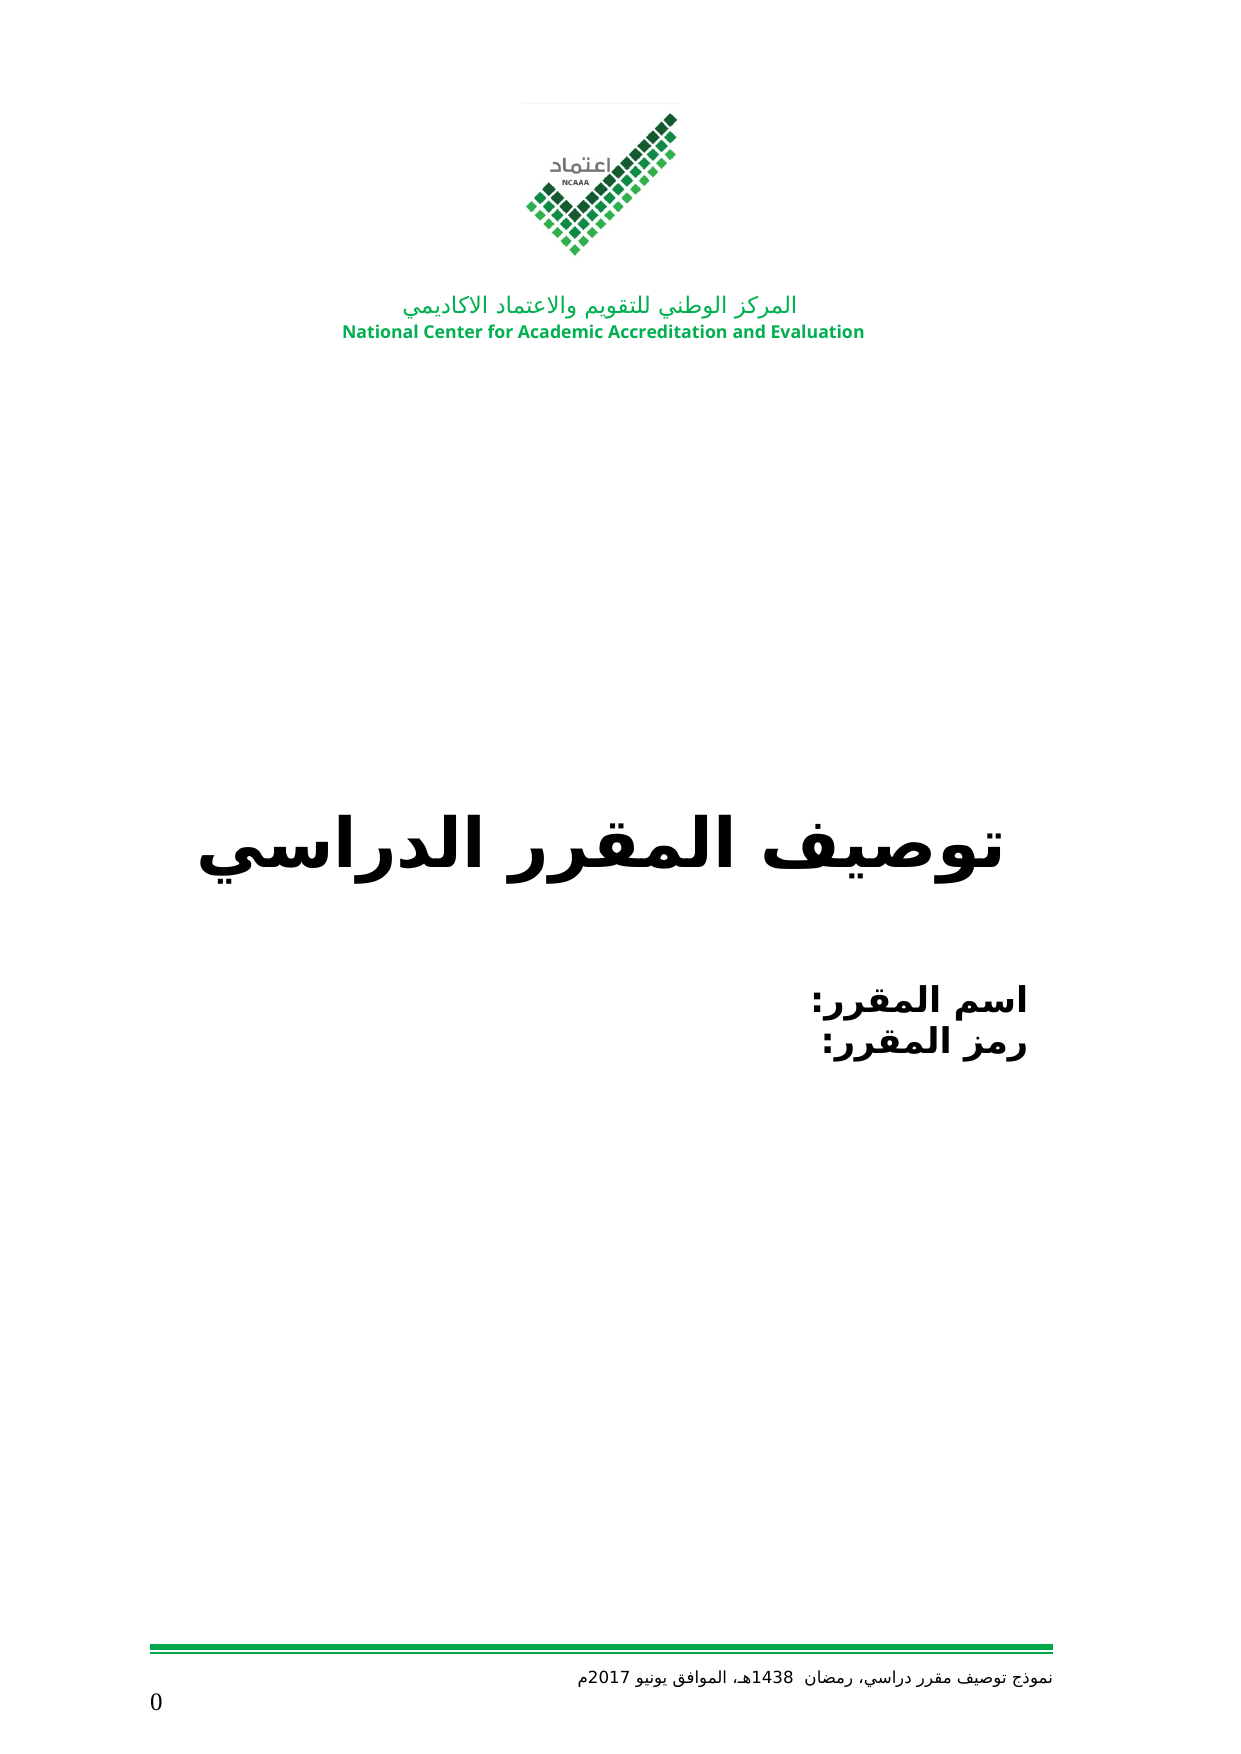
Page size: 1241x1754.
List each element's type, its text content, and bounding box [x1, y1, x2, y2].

subtitle توصيف المقرر الدراسي [150, 803, 1053, 883]
text رمز المقرر: [150, 1020, 1053, 1062]
picture [521, 103, 682, 264]
text اسم المقرر: [150, 979, 1053, 1020]
